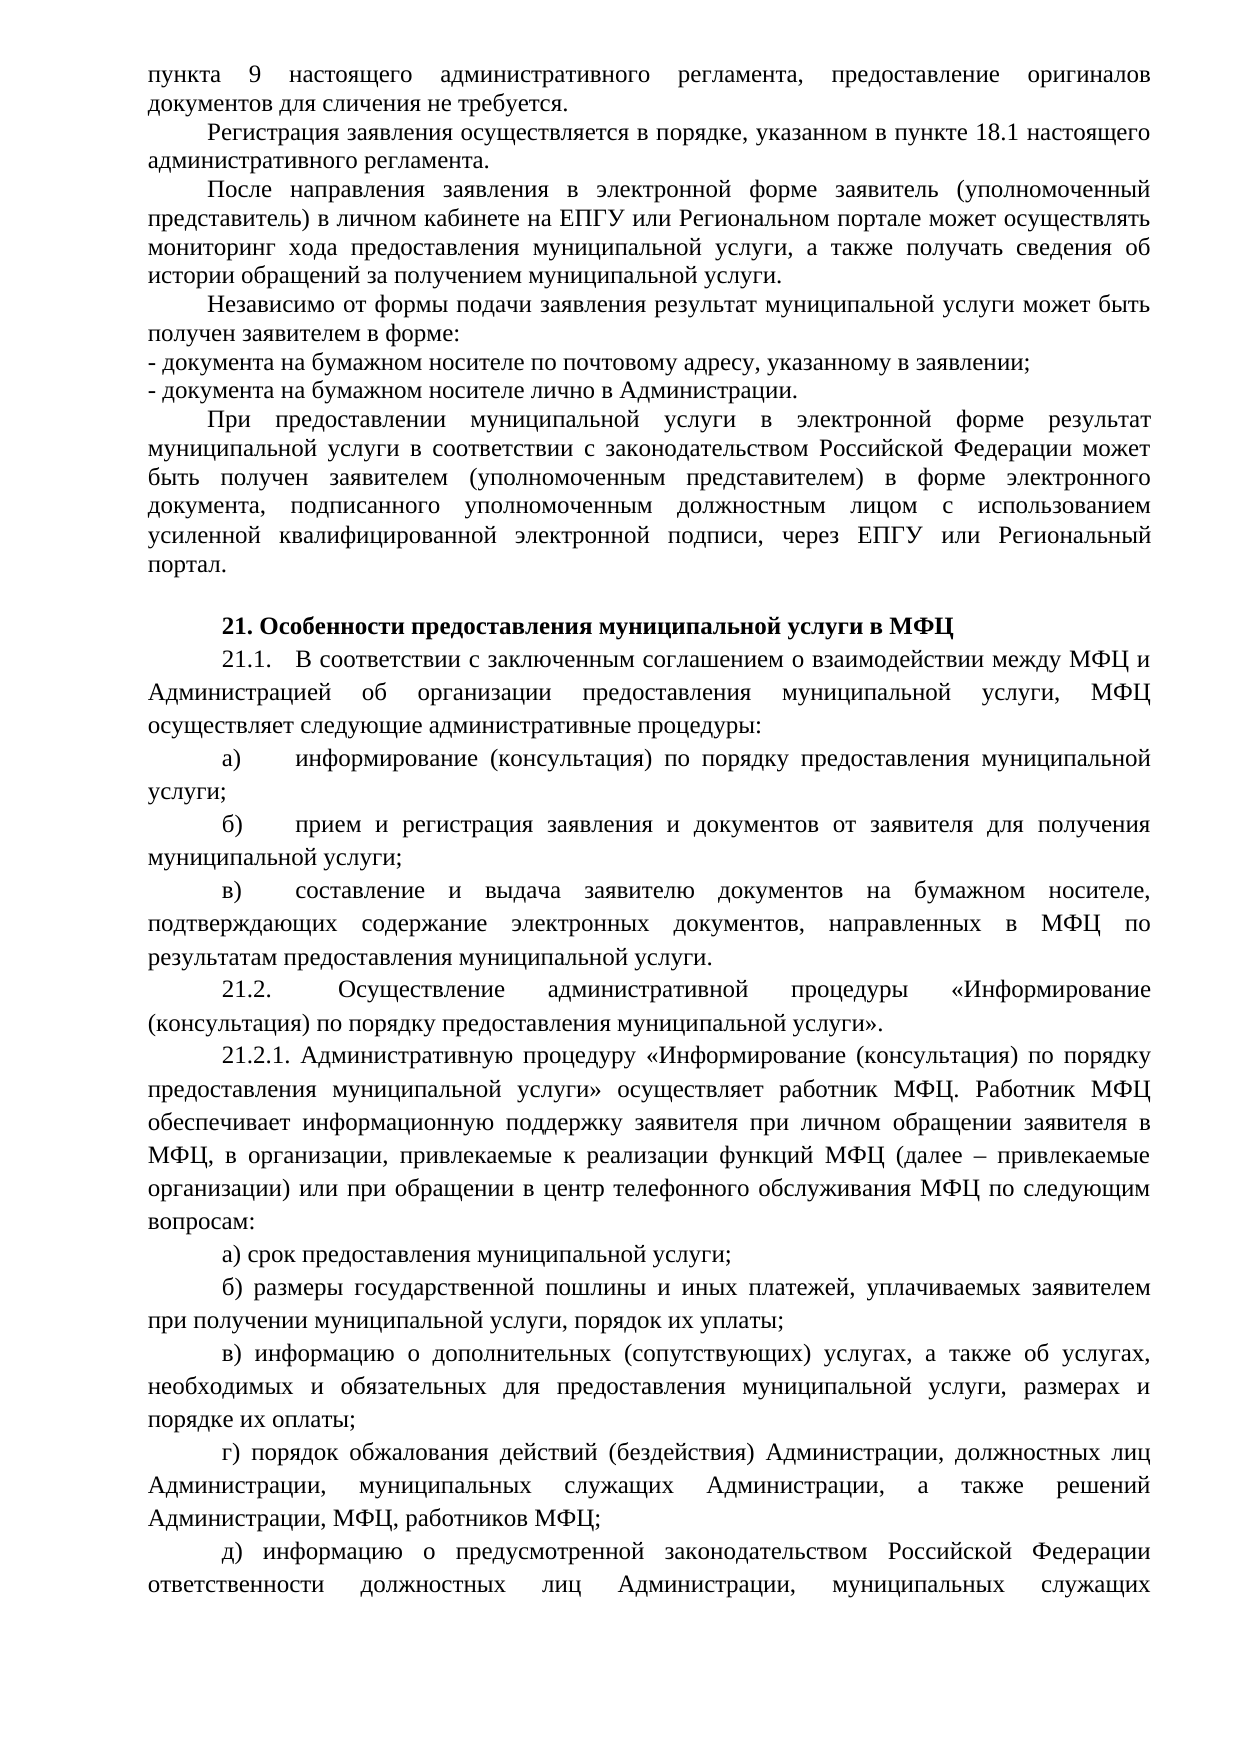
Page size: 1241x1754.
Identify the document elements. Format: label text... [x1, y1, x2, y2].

text - документа на бумажном носителе лично в Администрации. [148, 375, 1152, 404]
text После направления заявления в электронной форме заявитель (уполномоченный представитель) в личном кабинете на ЕПГУ или Региональном портале может осуществлять мониторинг хода предоставления муниципальной услуги, а также получать сведения об истории обращений за получением муниципальной услуги. [148, 174, 1152, 289]
text 21.2. Осуществление административной процедуры «Информирование (консультация) по порядку предоставления муниципальной услуги». [148, 974, 1152, 1036]
text Независимо от формы подачи заявления результат муниципальной услуги может быть получен заявителем в форме: [148, 289, 1152, 347]
text г) порядок обжалования действий (бездействия) Администрации, должностных лиц Администрации, муниципальных служащих Администрации, а также решений Администрации, МФЦ, работников МФЦ; [148, 1437, 1152, 1532]
text а) информирование (консультация) по порядку предоставления муниципальной услуги; [148, 743, 1152, 805]
text 21.1. В соответствии с заключенным соглашением о взаимодействии между МФЦ и Администрацией об организации предоставления муниципальной услуги, МФЦ осуществляет следующие административные процедуры: [148, 644, 1152, 739]
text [148, 59, 1152, 117]
text 21. Особенности предоставления муниципальной услуги в МФЦ [148, 611, 1152, 640]
text в) информацию о дополнительных (сопутствующих) услугах, а также об услугах, необходимых и обязательных для предоставления муниципальной услуги, размерах и порядке их оплаты; [148, 1338, 1152, 1433]
text б) размеры государственной пошлины и иных платежей, уплачиваемых заявителем при получении муниципальной услуги, порядок их уплаты; [148, 1272, 1152, 1333]
text б) прием и регистрация заявления и документов от заявителя для получения муниципальной услуги; [148, 809, 1152, 871]
text - документа на бумажном носителе по почтовому адресу, указанному в заявлении; [148, 347, 1152, 375]
text а) срок предоставления муниципальной услуги; [148, 1239, 1152, 1267]
text 21.2.1. Административную процедуру «Информирование (консультация) по порядку предоставления муниципальной услуги» осуществляет работник МФЦ. Работник МФЦ обеспечивает информационную поддержку заявителя при личном обращении заявителя в МФЦ, в организации, привлекаемые к реализации функций МФЦ (далее – привлекаемые организации) или при обращении в центр телефонного обслуживания МФЦ по следующим вопросам: [148, 1041, 1152, 1234]
text При предоставлении муниципальной услуги в электронной форме результат муниципальной услуги в соответствии с законодательством Российской Федерации может быть получен заявителем (уполномоченным представителем) в форме электронного документа, подписанного уполномоченным должностным лицом с использованием усиленной квалифицированной электронной подписи, через ЕПГУ или Региональный портал. [148, 404, 1152, 578]
text в) составление и выдача заявителю документов на бумажном носителе, подтверждающих содержание электронных документов, направленных в МФЦ по результатам предоставления муниципальной услуги. [148, 876, 1152, 970]
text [148, 1536, 1152, 1598]
text Регистрация заявления осуществляется в порядке, указанном в пункте 18.1 настоящего административного регламента. [148, 117, 1152, 174]
